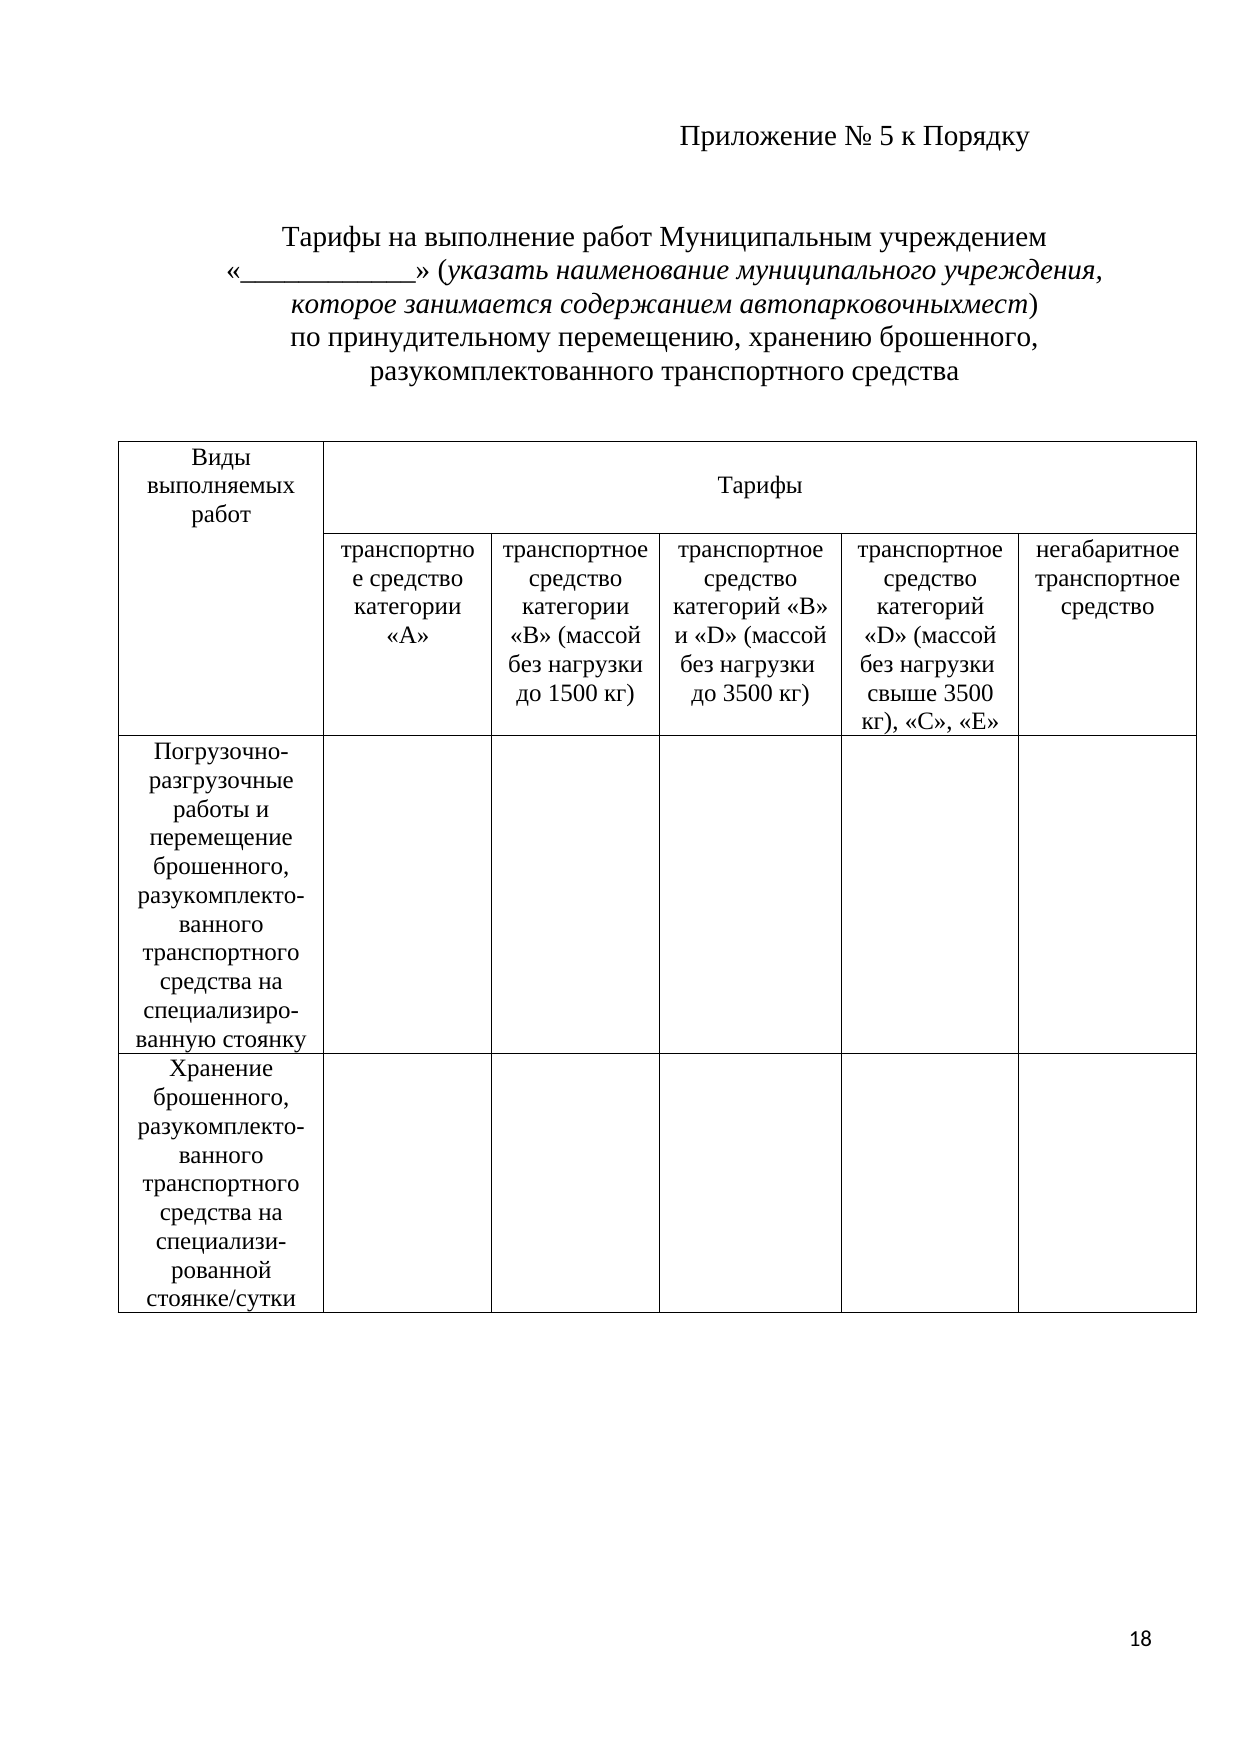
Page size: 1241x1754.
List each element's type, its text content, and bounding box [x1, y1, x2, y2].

table_cell [660, 1054, 841, 1312]
text по принудительному перемещению, хранению брошенного, разукомплектованного транспортного средства [177, 319, 1152, 386]
table_cell [1019, 1054, 1196, 1312]
table_header Тарифы [324, 442, 1196, 533]
table_cell Погрузочно-разгрузочные работы и перемещение брошенного, разукомплекто-ванного транспортного средства на специализиро-ванную стоянку [119, 736, 323, 1052]
table_cell негабаритное транспортное средство [1019, 534, 1196, 735]
table_cell [324, 1054, 491, 1312]
table_cell [842, 736, 1018, 1052]
table_cell [842, 1054, 1018, 1312]
table_cell транспортное средство категории «А» [324, 534, 491, 735]
table_header Виды выполняемых работ [119, 442, 323, 735]
table_cell [660, 736, 841, 1052]
table_cell [492, 1054, 659, 1312]
table_cell транспортное средство категорий «В» и «D» (массой без нагрузки до 3500 кг) [660, 534, 841, 735]
table_cell [324, 736, 491, 1052]
table_cell [1019, 736, 1196, 1052]
table_cell Хранение брошенного, разукомплекто-ванного транспортного средства на специализи-рованной стоянке/сутки [119, 1054, 323, 1312]
table_cell транспортное средство категории «В» (массой без нагрузки до 1500 кг) [492, 534, 659, 735]
text Тарифы на выполнение работ Муниципальным учреждением «____________» (указать наименование муниципального учреждения, которое занимается содержанием автопарковочныхмест) [177, 219, 1152, 319]
text Приложение № 5 к Порядку [679, 118, 1152, 152]
table_cell транспортное средство категорий «D» (массой без нагрузки свыше 3500 кг), «С», «Е» [842, 534, 1018, 735]
table_cell [492, 736, 659, 1052]
